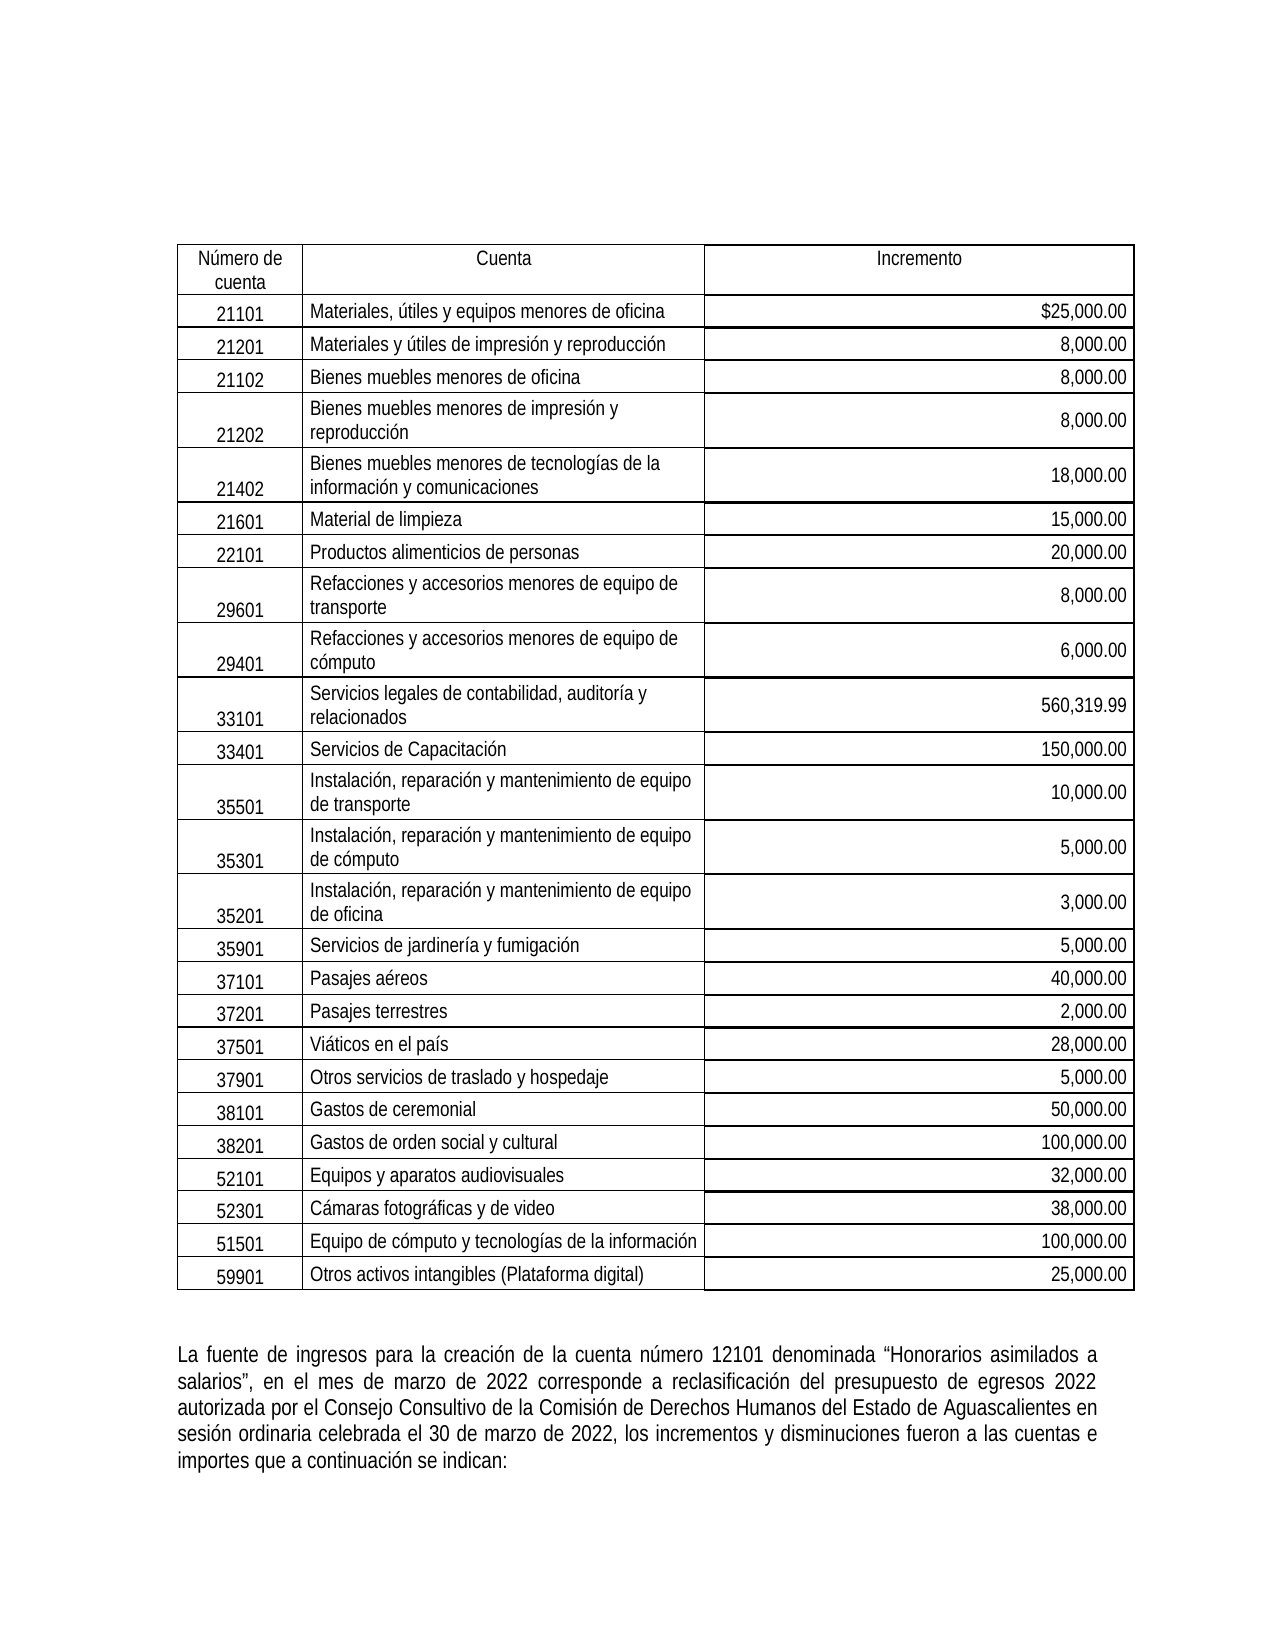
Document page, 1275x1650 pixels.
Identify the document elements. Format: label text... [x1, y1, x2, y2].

table_cell 21402 [178, 448, 302, 501]
table_cell 37201 [178, 995, 302, 1026]
table_cell 29401 [178, 623, 302, 676]
table_cell 40,000.00 [705, 963, 1133, 993]
table_cell Instalación, reparación y mantenimiento de equipo de transporte [303, 765, 704, 818]
table_cell 21201 [178, 328, 302, 359]
table_cell Otros activos intangibles (Plataforma digital) [303, 1257, 704, 1289]
table_cell Bienes muebles menores de impresión y reproducción [303, 393, 704, 447]
table_cell 50,000.00 [705, 1094, 1133, 1125]
table_cell 38,000.00 [705, 1193, 1133, 1223]
table_cell 52101 [178, 1159, 302, 1190]
table_cell Bienes muebles menores de tecnologías de la información y comunicaciones [303, 448, 704, 501]
table_cell Instalación, reparación y mantenimiento de equipo de oficina [303, 874, 704, 928]
table_cell Gastos de orden social y cultural [303, 1126, 704, 1158]
table_cell 28,000.00 [705, 1029, 1133, 1059]
table_cell 51501 [178, 1224, 302, 1256]
table_cell Instalación, reparación y mantenimiento de equipo de cómputo [303, 820, 704, 873]
table_cell 32,000.00 [705, 1160, 1133, 1190]
table_cell 6,000.00 [705, 624, 1133, 676]
table_cell Viáticos en el país [303, 1028, 704, 1059]
table_cell 38101 [178, 1093, 302, 1125]
table_cell 25,000.00 [705, 1258, 1133, 1289]
table_cell 35201 [178, 874, 302, 928]
table_cell Materiales, útiles y equipos menores de oficina [303, 295, 704, 326]
table_cell 8,000.00 [705, 329, 1133, 359]
table_cell 18,000.00 [705, 449, 1133, 501]
table_header Cuenta [303, 245, 704, 293]
table_cell 21202 [178, 393, 302, 447]
table_cell 38201 [178, 1126, 302, 1158]
table_cell Cámaras fotográficas y de video [303, 1191, 704, 1223]
table_cell Equipo de cómputo y tecnologías de la información [303, 1224, 704, 1256]
table_cell 5,000.00 [705, 1061, 1133, 1092]
table_cell 21601 [178, 503, 302, 534]
table_cell 21102 [178, 360, 302, 392]
table_cell Servicios legales de contabilidad, auditoría y relacionados [303, 678, 704, 731]
table_cell Servicios de Capacitación [303, 732, 704, 764]
table_cell 5,000.00 [705, 821, 1133, 873]
table_cell 100,000.00 [705, 1127, 1133, 1158]
table_cell 37501 [178, 1028, 302, 1059]
table_cell 5,000.00 [705, 930, 1133, 961]
table_cell 37101 [178, 962, 302, 993]
table_cell 59901 [178, 1257, 302, 1289]
table_cell 15,000.00 [705, 504, 1133, 534]
table_cell 29601 [178, 568, 302, 622]
table_cell 10,000.00 [705, 766, 1133, 818]
table_cell 8,000.00 [705, 394, 1133, 447]
table_cell 22101 [178, 535, 302, 567]
table_cell Otros servicios de traslado y hospedaje [303, 1060, 704, 1092]
text La fuente de ingresos para la creación de la cuenta número 12101 denominada “Honorarios asimilados a salarios”, en el mes de marzo de 2022 corresponde a reclasificación del presupuesto de egresos 2022 autorizada por el Consejo Consultivo de la Comisión de Derechos Humanos del Estado de Aguascalientes en sesión ordinaria celebrada el 30 de marzo de 2022, los incrementos y disminuciones fueron a las cuentas e importes que a continuación se indican: [177, 1341, 1098, 1473]
table_cell Refacciones y accesorios menores de equipo de transporte [303, 568, 704, 622]
table_cell 52301 [178, 1191, 302, 1223]
table_cell 35901 [178, 929, 302, 961]
table_cell 8,000.00 [705, 361, 1133, 392]
table_cell Material de limpieza [303, 503, 704, 534]
table_cell 8,000.00 [705, 569, 1133, 622]
table_cell 20,000.00 [705, 536, 1133, 567]
table_cell Gastos de ceremonial [303, 1093, 704, 1125]
table_cell Servicios de jardinería y fumigación [303, 929, 704, 961]
table_cell 35301 [178, 820, 302, 873]
table_cell Equipos y aparatos audiovisuales [303, 1159, 704, 1190]
table_cell 37901 [178, 1060, 302, 1092]
table_cell 3,000.00 [705, 875, 1133, 928]
table_cell Pasajes aéreos [303, 962, 704, 993]
table_cell 560,319.99 [705, 679, 1133, 731]
table_cell 150,000.00 [705, 733, 1133, 764]
table_cell 2,000.00 [705, 996, 1133, 1026]
table_cell Materiales y útiles de impresión y reproducción [303, 328, 704, 359]
table_cell Pasajes terrestres [303, 995, 704, 1026]
table_cell $25,000.00 [705, 296, 1133, 326]
table_cell 33101 [178, 678, 302, 731]
table_cell Bienes muebles menores de oficina [303, 360, 704, 392]
table_header Incremento [705, 246, 1133, 293]
table_cell 33401 [178, 732, 302, 764]
table_cell Refacciones y accesorios menores de equipo de cómputo [303, 623, 704, 676]
table_cell 21101 [178, 295, 302, 326]
table_cell Productos alimenticios de personas [303, 535, 704, 567]
table_cell 100,000.00 [705, 1225, 1133, 1256]
table_cell 35501 [178, 765, 302, 818]
table_header Número de cuenta [178, 245, 302, 293]
